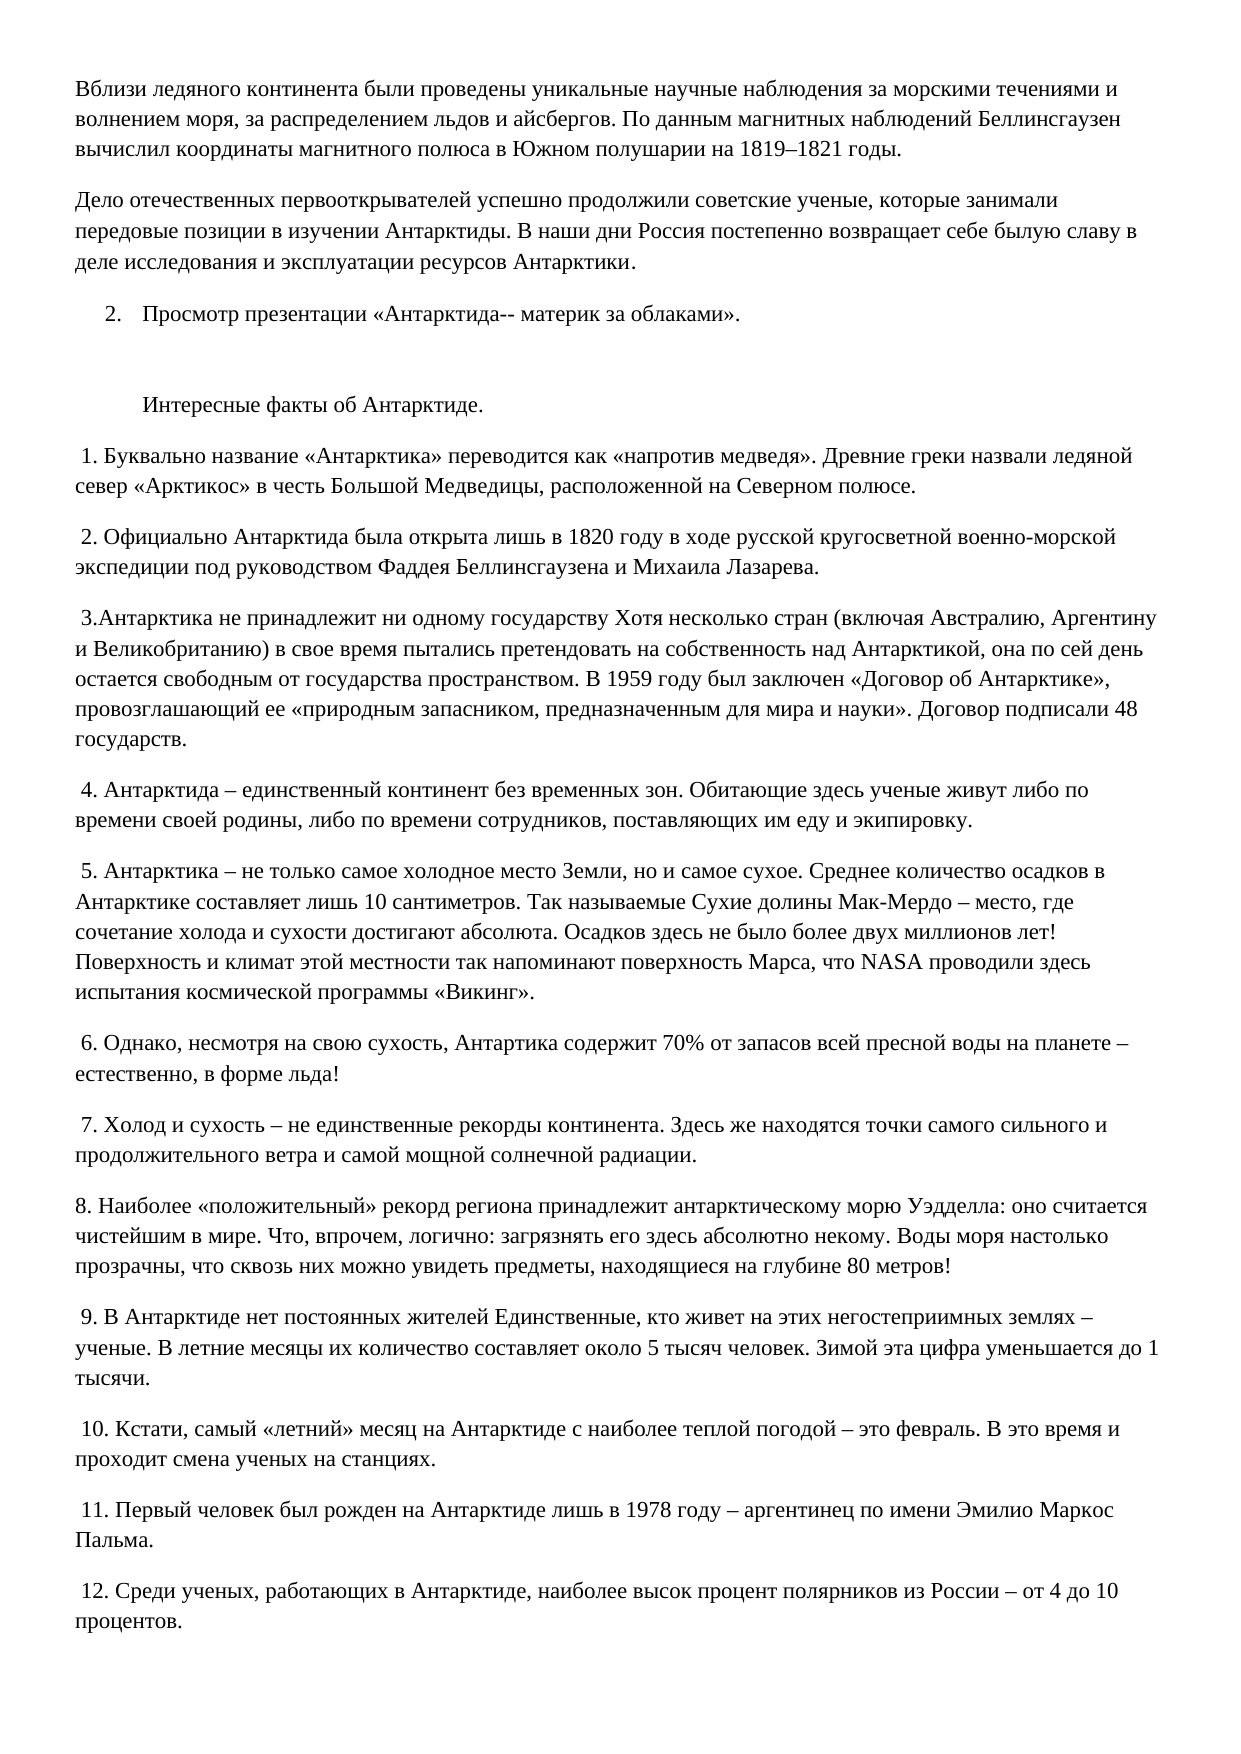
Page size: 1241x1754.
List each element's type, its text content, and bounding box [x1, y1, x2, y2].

text 3.Антарктика не принадлежит ни одному государству Хотя несколько стран (включая Австралию, Аргентину и Великобританию) в свое время пытались претендовать на собственность над Антарктикой, она по сей день остается свободным от государства пространством. В 1959 году был заключен «Договор об Антарктике», провозглашающий ее «природным запасником, предназначенным для мира и науки». Договор подписали 48 государств. [75, 604, 1165, 752]
text 1. Буквально название «Антарктика» переводится как «напротив медведя». Древние греки назвали ледяной север «Арктикос» в честь Большой Медведицы, расположенной на Северном полюсе. [75, 442, 1165, 498]
list Просмотр презентации «Антарктида-- материк за облаками». [104, 300, 1165, 327]
text 10. Кстати, самый «летний» месяц на Антарктиде с наиболее теплой погодой – это февраль. В это время и проходит смена ученых на станциях. [75, 1415, 1165, 1471]
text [75, 75, 1165, 162]
text 8. Наиболее «положительный» рекорд региона принадлежит антарктическому морю Уэдделла: оно считается чистейшим в мире. Что, впрочем, логично: загрязнять его здесь абсолютно некому. Воды моря настолько прозрачны, что сквозь них можно увидеть предметы, находящиеся на глубине 80 метров! [75, 1192, 1165, 1279]
text 2. Официально Антарктида была открыта лишь в 1820 году в ходе русской кругосветной военно-морской экспедиции под руководством Фаддея Беллинсгаузена и Михаила Лазарева. [75, 523, 1165, 580]
text 5. Антарктика – не только самое холодное место Земли, но и самое сухое. Среднее количество осадков в Антарктике составляет лишь 10 сантиметров. Так называемые Сухие долины Мак-Мердо – место, где сочетание холода и сухости достигают абсолюта. Осадков здесь не было более двух миллионов лет! Поверхность и климат этой местности так напоминают поверхность Марса, что NASA проводили здесь испытания космической программы «Викинг». [75, 857, 1165, 1005]
text 12. Среди ученых, работающих в Антарктиде, наиболее высок процент полярников из России – от 4 до 10 процентов. [75, 1577, 1165, 1634]
text Дело отечественных первооткрывателей успешно продолжили советские ученые, которые занимали передовые позиции в изучении Антарктиды. В наши дни Россия постепенно возвращает себе былую славу в деле исследования и эксплуатации ресурсов Антарктики. [75, 186, 1165, 275]
text 6. Однако, несмотря на свою сухость, Антартика содержит 70% от запасов всей пресной воды на планете – естественно, в форме льда! [75, 1029, 1165, 1086]
text 9. В Антарктиде нет постоянных жителей Единственные, кто живет на этих негостеприимных землях – ученые. В летние месяцы их количество составляет около 5 тысяч человек. Зимой эта цифра уменьшается до 1 тысячи. [75, 1303, 1165, 1390]
text 4. Антарктида – единственный континент без временных зон. Обитающие здесь ученые живут либо по времени своей родины, либо по времени сотрудников, поставляющих им еду и экипировку. [75, 776, 1165, 833]
text 11. Первый человек был рожден на Антарктиде лишь в 1978 году – аргентинец по имени Эмилио Маркос Пальма. [75, 1496, 1165, 1553]
text 7. Холод и сухость – не единственные рекорды континента. Здесь же находятся точки самого сильного и продолжительного ветра и самой мощной солнечной радиации. [75, 1111, 1165, 1167]
list Интересные факты об Антарктиде. [142, 391, 1165, 417]
